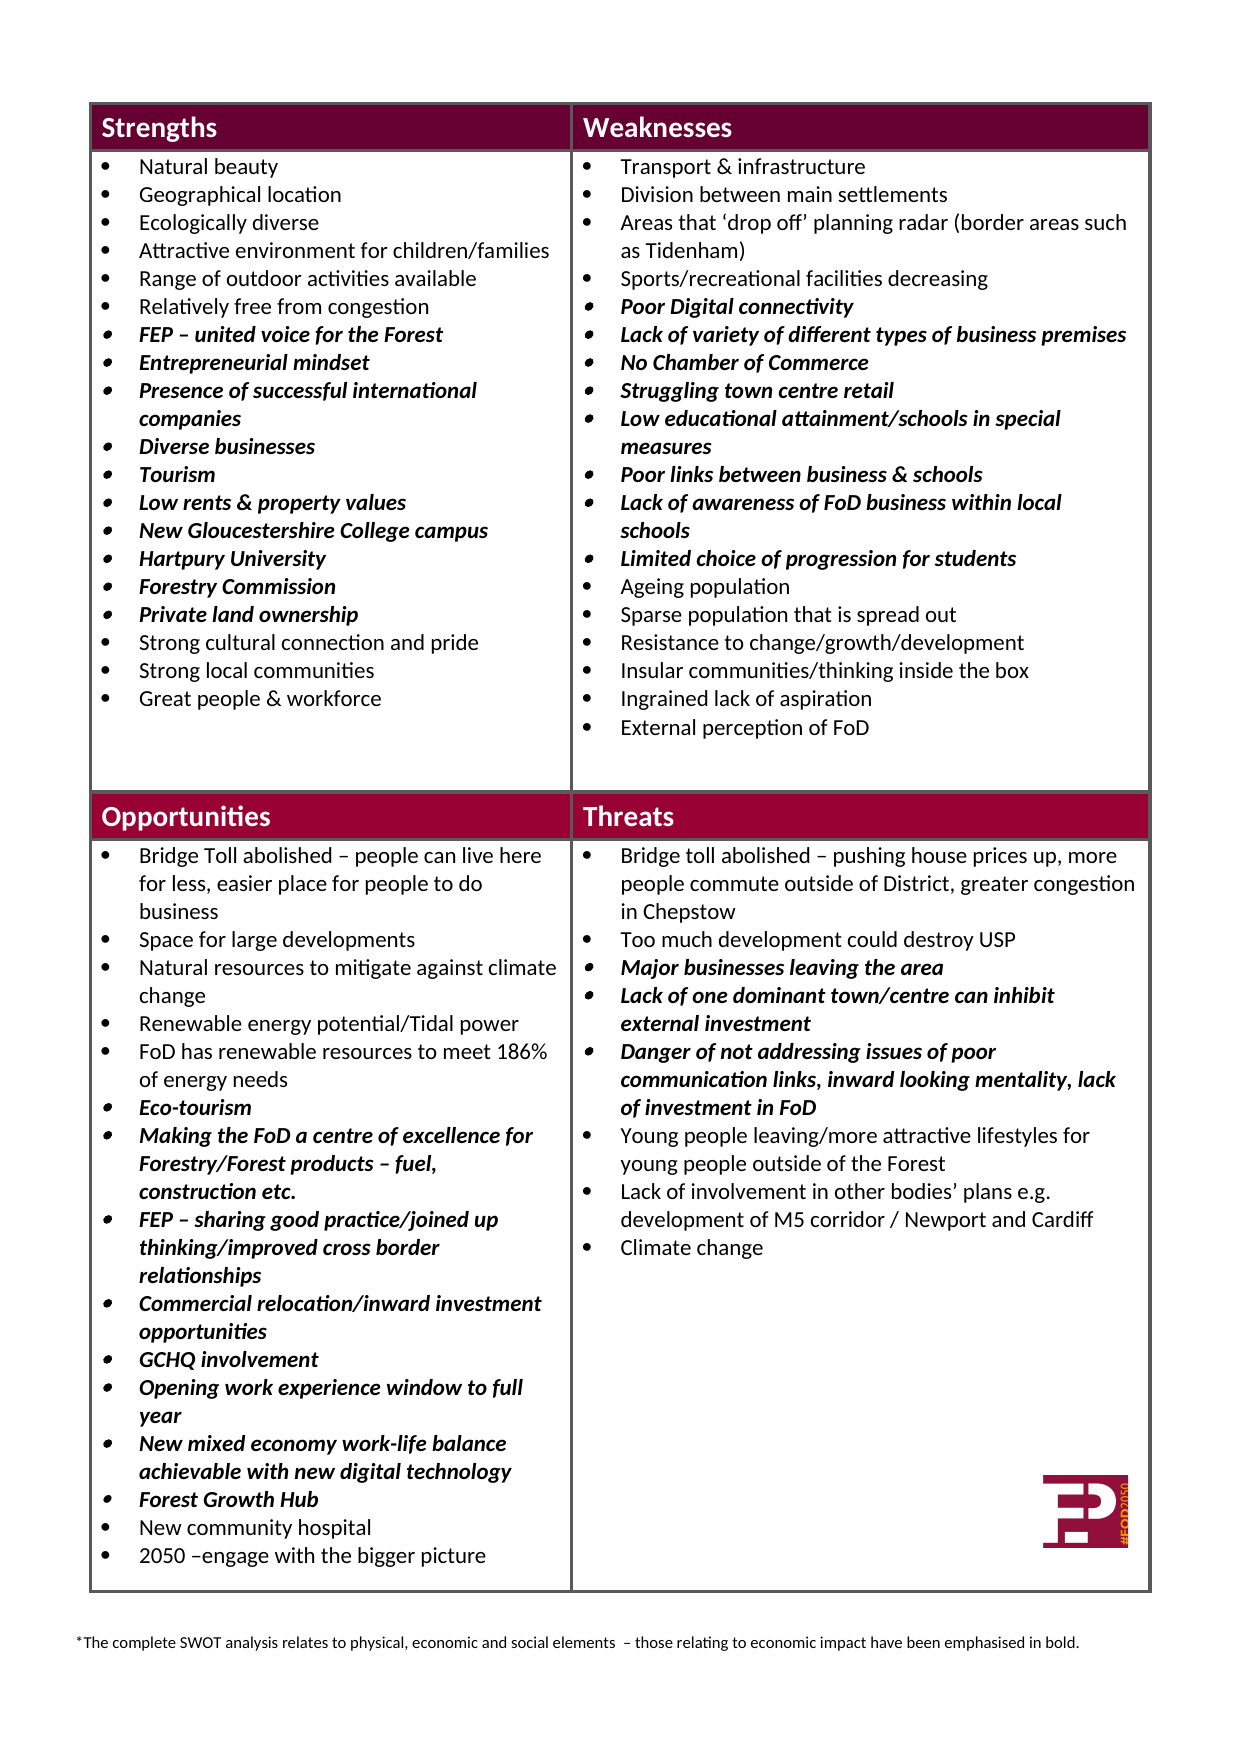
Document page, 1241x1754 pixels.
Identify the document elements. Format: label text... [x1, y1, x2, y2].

table_cell Bridge toll abolished – pushing house prices up, more people commute outside of District, greater congestion in Chepstow Too much development could destroy USP Major businesses leaving the area Lack of one dominant town/centre can inhibit external investment Danger of not addressing issues of poor communication links, inward looking mentality, lack of investment in FoD Young people leaving/more attractive lifestyles for young people outside of the Forest Lack of involvement in other bodies’ plans e.g. development of M5 corridor / Newport and Cardiff Climate change [573, 841, 1148, 1590]
table_header Strengths [92, 105, 570, 149]
table_cell Natural beauty Geographical location Ecologically diverse Attractive environment for children/families Range of outdoor activities available Relatively free from congestion FEP – united voice for the Forest Entrepreneurial mindset Presence of successful international companies Diverse businesses Tourism Low rents & property values New Gloucestershire College campus Hartpury University Forestry Commission Private land ownership Strong cultural connection and pride Strong local communities Great people & workforce [92, 152, 570, 790]
table_cell Threats [573, 794, 1148, 838]
table_header Weaknesses [573, 105, 1148, 149]
table_cell Bridge Toll abolished – people can live here for less, easier place for people to do business Space for large developments Natural resources to mitigate against climate change Renewable energy potential/Tidal power FoD has renewable resources to meet 186% of energy needs Eco-tourism Making the FoD a centre of excellence for Forestry/Forest products – fuel, construction etc. FEP – sharing good practice/joined up thinking/improved cross border relationships Commercial relocation/inward investment opportunities GCHQ involvement Opening work experience window to full year New mixed economy work-life balance achievable with new digital technology Forest Growth Hub New community hospital 2050 –engage with the bigger picture [92, 841, 570, 1590]
table_cell Transport & infrastructure Division between main settlements Areas that ‘drop off’ planning radar (border areas such as Tidenham) Sports/recreational facilities decreasing Poor Digital connectivity Lack of variety of different types of business premises No Chamber of Commerce Struggling town centre retail Low educational attainment/schools in special measures Poor links between business & schools Lack of awareness of FoD business within local schools Limited choice of progression for students Ageing population Sparse population that is spread out Resistance to change/growth/development Insular communities/thinking inside the box Ingrained lack of aspiration External perception of FoD [573, 152, 1148, 790]
table_cell Opportunities [92, 794, 570, 838]
